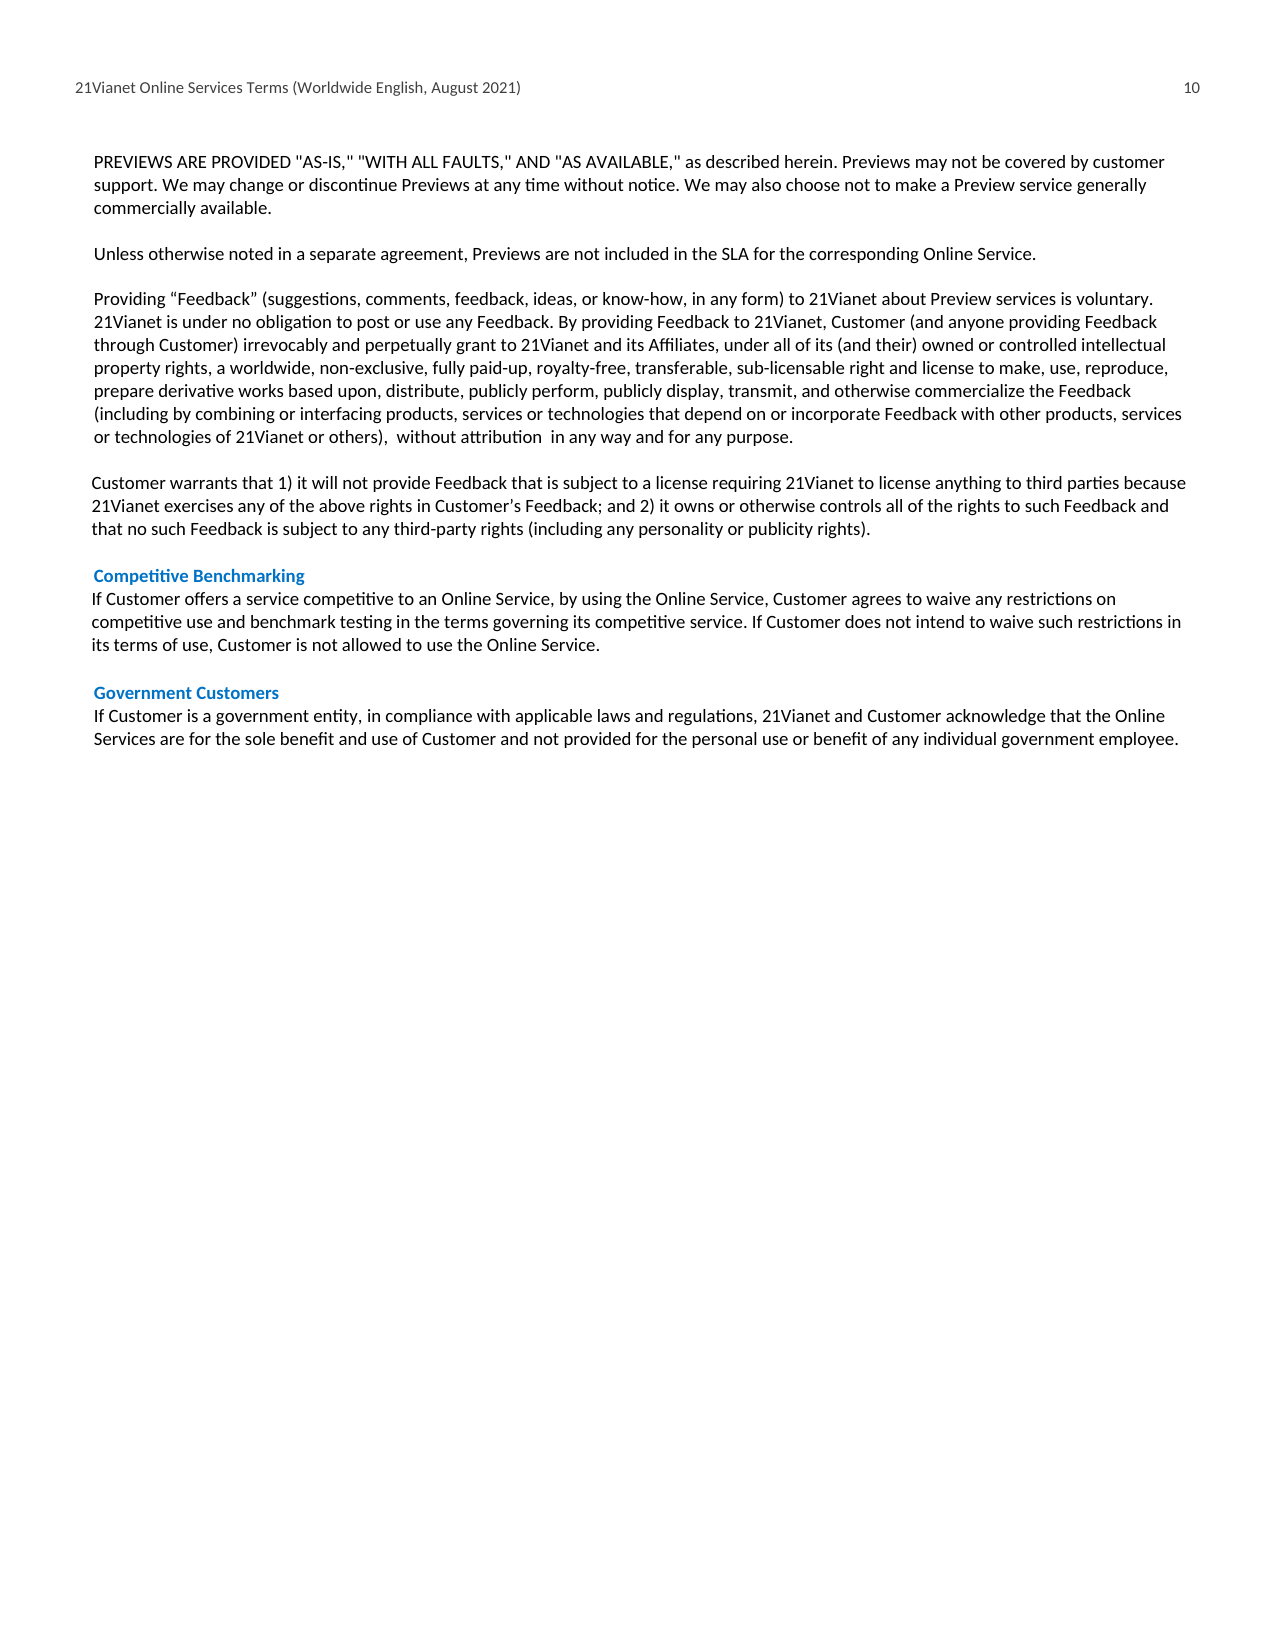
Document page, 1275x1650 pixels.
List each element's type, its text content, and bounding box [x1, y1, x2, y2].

list Providing “Feedback” (suggestions, comments, feedback, ideas, or know-how, in any form) to 21Vianet about Preview services is voluntary. 21Vianet is under no obligation to post or use any Feedback. By providing Feedback to 21Vianet, Customer (and anyone providing Feedback through Customer) irrevocably and perpetually grant to 21Vianet and its Affiliates, under all of its (and their) owned or controlled intellectual property rights, a worldwide, non-exclusive, fully paid-up, royalty-free, transferable, sub-licensable right and license to make, use, reproduce, prepare derivative works based upon, distribute, publicly perform, publicly display, transmit, and otherwise commercialize the Feedback (including by combining or interfacing products, services or technologies that depend on or incorporate Feedback with other products, services or technologies of 21Vianet or others), without attribution in any way and for any purpose. [94, 287, 1200, 448]
list If Customer offers a service competitive to an Online Service, by using the Online Service, Customer agrees to waive any restrictions on competitive use and benchmark testing in the terms governing its competitive service. If Customer does not intend to waive such restrictions in its terms of use, Customer is not allowed to use the Online Service. [91, 587, 1200, 656]
list If Customer is a government entity, in compliance with applicable laws and regulations, 21Vianet and Customer acknowledge that the Online Services are for the sole benefit and use of Customer and not provided for the personal use or benefit of any individual government employee. [94, 704, 1200, 750]
list Unless otherwise noted in a separate agreement, Previews are not included in the SLA for the corresponding Online Service. [94, 242, 1200, 264]
list Government Customers [94, 681, 1200, 704]
list PREVIEWS ARE PROVIDED "AS-IS," "WITH ALL FAULTS," AND "AS AVAILABLE," as described herein. Previews may not be covered by customer support. We may change or discontinue Previews at any time without notice. We may also choose not to make a Preview service generally commercially available. [94, 150, 1200, 219]
list Competitive Benchmarking [94, 564, 1200, 587]
list Customer warrants that 1) it will not provide Feedback that is subject to a license requiring 21Vianet to license anything to third parties because 21Vianet exercises any of the above rights in Customer’s Feedback; and 2) it owns or otherwise controls all of the rights to such Feedback and that no such Feedback is subject to any third-party rights (including any personality or publicity rights). [91, 471, 1200, 539]
